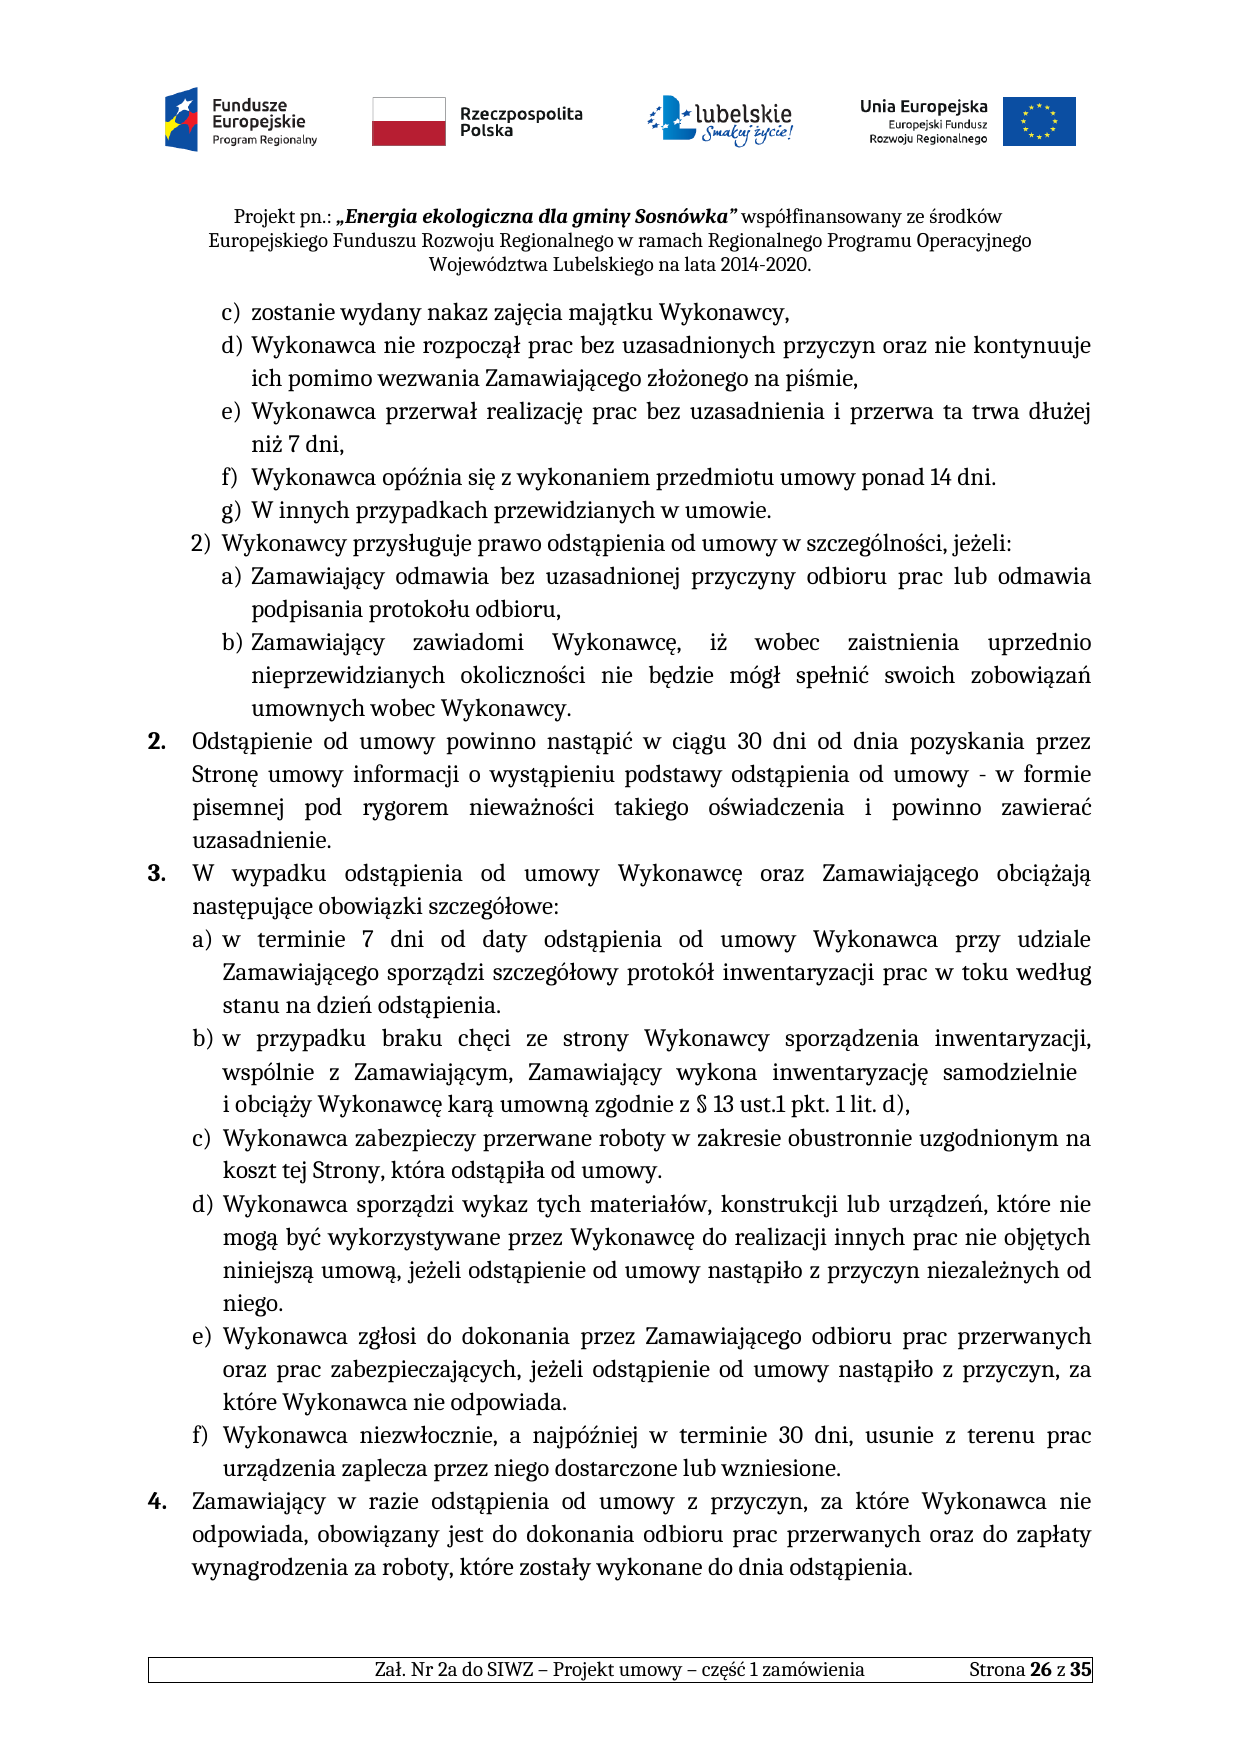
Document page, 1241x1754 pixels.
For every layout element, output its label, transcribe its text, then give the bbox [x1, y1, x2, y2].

list Zamawiający w razie odstąpienia od umowy z przyczyn, za które Wykonawca nie odpowiada, obowiązany jest do dokonania odbioru prac przerwanych oraz do zapłaty wynagrodzenia za roboty, które zostały wykonane do dnia odstąpienia. [148, 1487, 1093, 1581]
list zostanie wydany nakaz zajęcia majątku Wykonawcy, [221, 298, 1093, 327]
list Wykonawca niezwłocznie, a najpóźniej w terminie 30 dni, usunie z terenu prac urządzenia zaplecza przez niego dostarczone lub wzniesione. [192, 1421, 1093, 1482]
list Wykonawcy przysługuje prawo odstąpienia od umowy w szczególności, jeżeli: [191, 529, 1093, 558]
list Wykonawca opóźnia się z wykonaniem przedmiotu umowy ponad 14 dni. [221, 463, 1093, 492]
list W wypadku odstąpienia od umowy Wykonawcę oraz Zamawiającego obciążają następujące obowiązki szczegółowe: [148, 859, 1093, 921]
list w terminie 7 dni od daty odstąpienia od umowy Wykonawca przy udziale Zamawiającego sporządzi szczegółowy protokół inwentaryzacji prac w toku według stanu na dzień odstąpienia. [192, 925, 1093, 1020]
list Wykonawca zabezpieczy przerwane roboty w zakresie obustronnie uzgodnionym na koszt tej Strony, która odstąpiła od umowy. [192, 1123, 1093, 1185]
list Wykonawca zgłosi do dokonania przez Zamawiającego odbioru prac przerwanych oraz prac zabezpieczających, jeżeli odstąpienie od umowy nastąpiło z przyczyn, za które Wykonawca nie odpowiada. [192, 1322, 1093, 1416]
list w przypadku braku chęci ze strony Wykonawcy sporządzenia inwentaryzacji, wspólnie z Zamawiającym, Zamawiający wykona inwentaryzację samodzielnie i obciąży Wykonawcę karą umowną zgodnie z § 13 ust.1 pkt. 1 lit. d), [192, 1024, 1093, 1119]
list W innych przypadkach przewidzianych w umowie. [221, 496, 1093, 525]
picture [147, 29, 1092, 205]
list Wykonawca sporządzi wykaz tych materiałów, konstrukcji lub urządzeń, które nie mogą być wykorzystywane przez Wykonawcę do realizacji innych prac nie objętych niniejszą umową, jeżeli odstąpienie od umowy nastąpiło z przyczyn niezależnych od niego. [192, 1189, 1093, 1317]
list Wykonawca nie rozpoczął prac bez uzasadnionych przyczyn oraz nie kontynuuje ich pomimo wezwania Zamawiającego złożonego na piśmie, [221, 331, 1093, 393]
list Odstąpienie od umowy powinno nastąpić w ciągu 30 dni od dnia pozyskania przez Stronę umowy informacji o wystąpieniu podstawy odstąpienia od umowy - w formie pisemnej pod rygorem nieważności takiego oświadczenia i powinno zawierać uzasadnienie. [148, 727, 1093, 855]
list Zamawiający zawiadomi Wykonawcę, iż wobec zaistnienia uprzednio nieprzewidzianych okoliczności nie będzie mógł spełnić swoich zobowiązań umownych wobec Wykonawcy. [221, 628, 1093, 723]
list Wykonawca przerwał realizację prac bez uzasadnienia i przerwa ta trwa dłużej niż 7 dni, [221, 397, 1093, 459]
list Zamawiający odmawia bez uzasadnionej przyczyny odbioru prac lub odmawia podpisania protokołu odbioru, [221, 562, 1093, 624]
